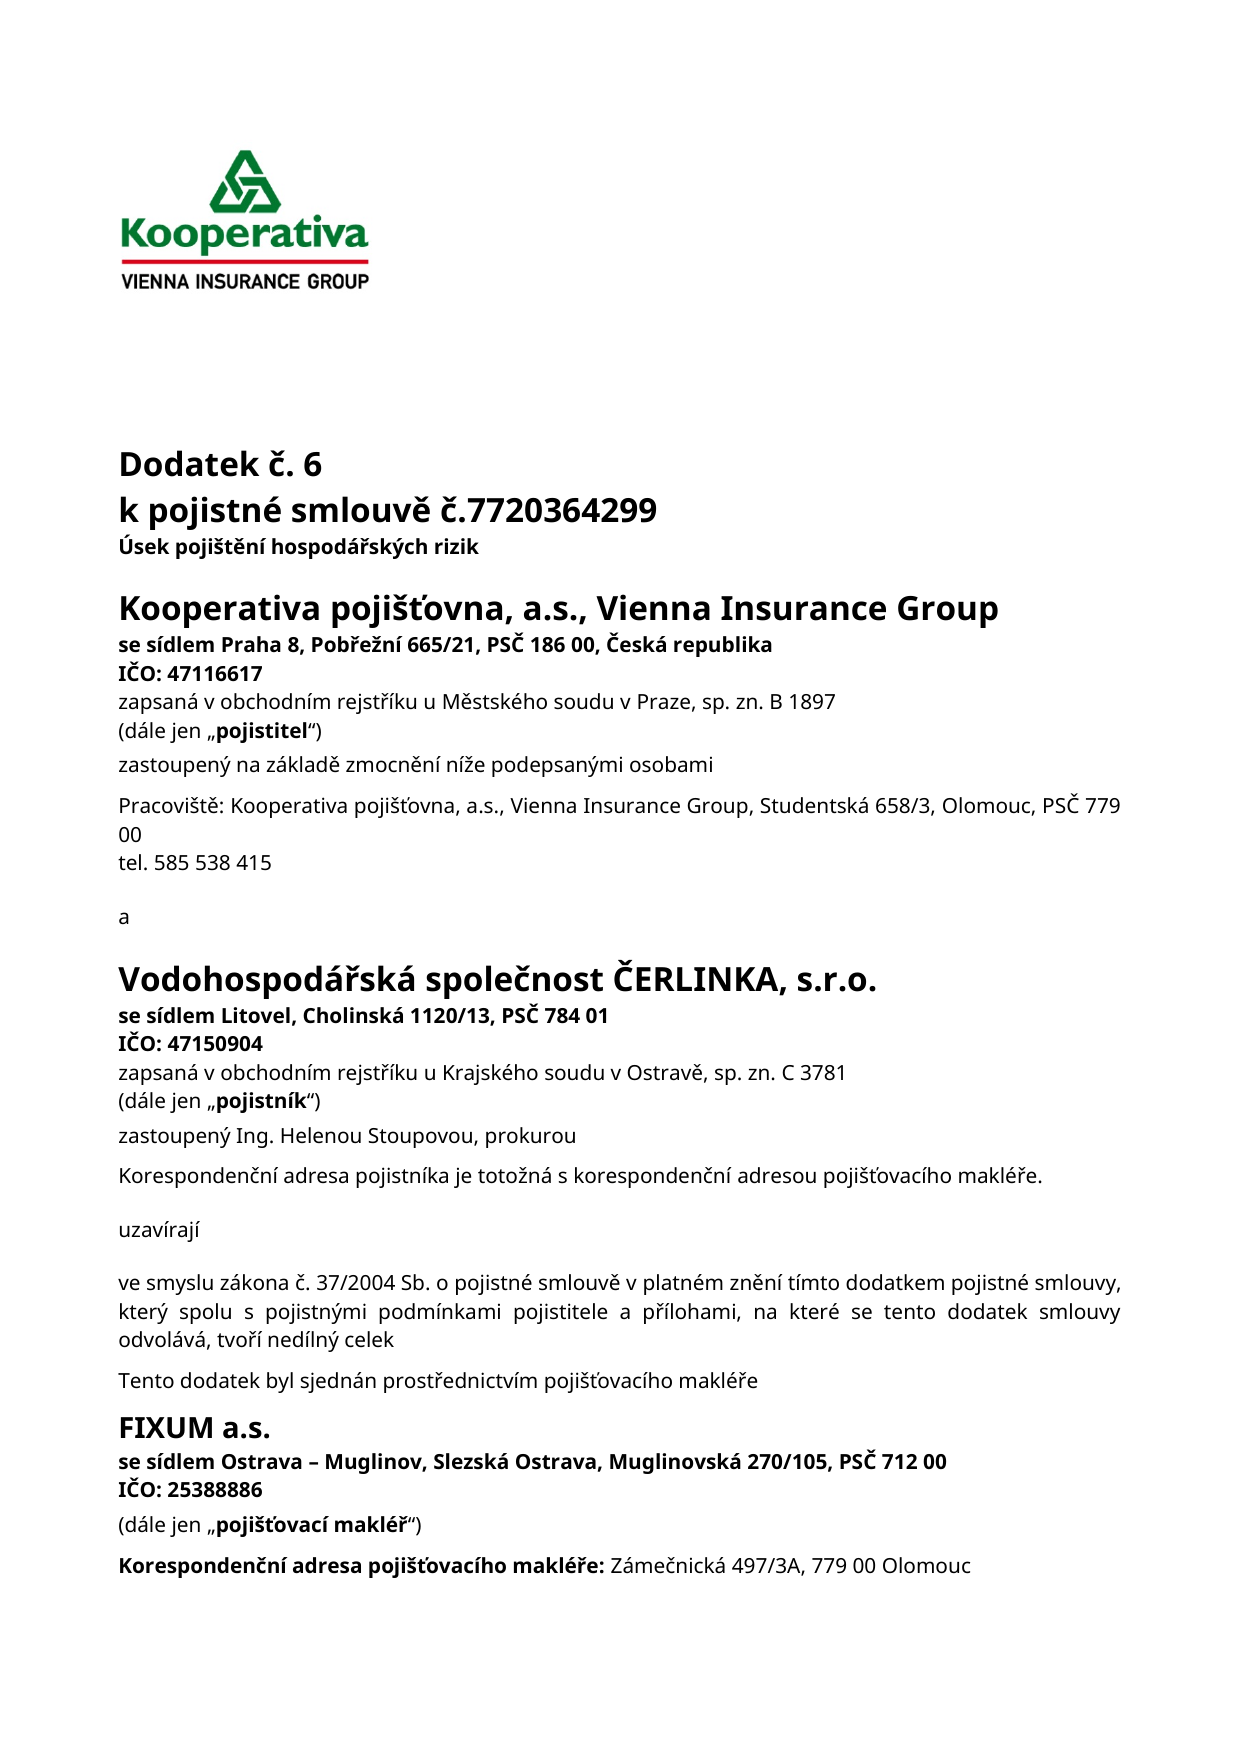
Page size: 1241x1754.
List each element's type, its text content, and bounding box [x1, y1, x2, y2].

text Pracoviště: Kooperativa pojišťovna, a.s., Vienna Insurance Group, Studentská 658/3, Olomouc, PSČ 779 00 tel. 585 538 415 [118, 792, 1122, 877]
text se sídlem Ostrava – Muglinov, Slezská Ostrava, Muglinovská 270/105, PSČ 712 00 [118, 1447, 1122, 1475]
text k pojistné smlouvě č. 7720364299 [118, 486, 1122, 532]
text Tento dodatek byl sjednán prostřednictvím pojišťovacího makléře [118, 1366, 1122, 1395]
text IČO: 25388886 [118, 1475, 1122, 1504]
text Vodohospodářská společnost ČERLINKA, s.r.o. [118, 955, 1122, 1001]
text zapsaná v obchodním rejstříku u Krajského soudu v Ostravě, sp. zn. C 3781 [118, 1058, 1122, 1086]
text a [118, 902, 1122, 930]
text IČO: 47150904 [118, 1029, 1122, 1058]
text Korespondenční adresa pojistníka je totožná s korespondenční adresou pojišťovacího makléře. [118, 1162, 1122, 1190]
picture [88, 118, 399, 321]
text zastoupený na základě zmocnění níže podepsanými osobami [118, 751, 1122, 779]
text se sídlem Litovel, Cholinská 1120/13, PSČ 784 01 [118, 1001, 1122, 1029]
text se sídlem Praha 8, Pobřežní 665/21, PSČ 186 00, Česká republika [118, 631, 1122, 659]
text (dále jen „pojistitel“) [118, 716, 1122, 744]
text IČO: 47116617 [118, 659, 1122, 687]
text zapsaná v obchodním rejstříku u Městského soudu v Praze, sp. zn. B 1897 [118, 687, 1122, 716]
text Dodatek č. 6 [118, 441, 1122, 486]
text Korespondenční adresa pojišťovacího makléře: Zámečnická 497/3A, 779 00 Olomouc [118, 1551, 1122, 1579]
text (dále jen „pojistník“) [118, 1086, 1122, 1114]
text Úsek pojištění hospodářských rizik [118, 532, 1122, 560]
text (dále jen „pojišťovací makléř“) [118, 1510, 1122, 1538]
text Kooperativa pojišťovna, a.s., Vienna Insurance Group [118, 585, 1122, 631]
text ve smyslu zákona č. 37/2004 Sb. o pojistné smlouvě v platném znění tímto dodatkem pojistné smlouvy, který spolu s pojistnými podmínkami pojistitele a přílohami, na které se tento dodatek smlouvy odvolává, tvoří nedílný celek [118, 1268, 1122, 1354]
text FIXUM a.s. [118, 1407, 1122, 1447]
text uzavírají [118, 1215, 1122, 1243]
text zastoupený Ing. Helenou Stoupovou, prokurou [118, 1121, 1122, 1149]
